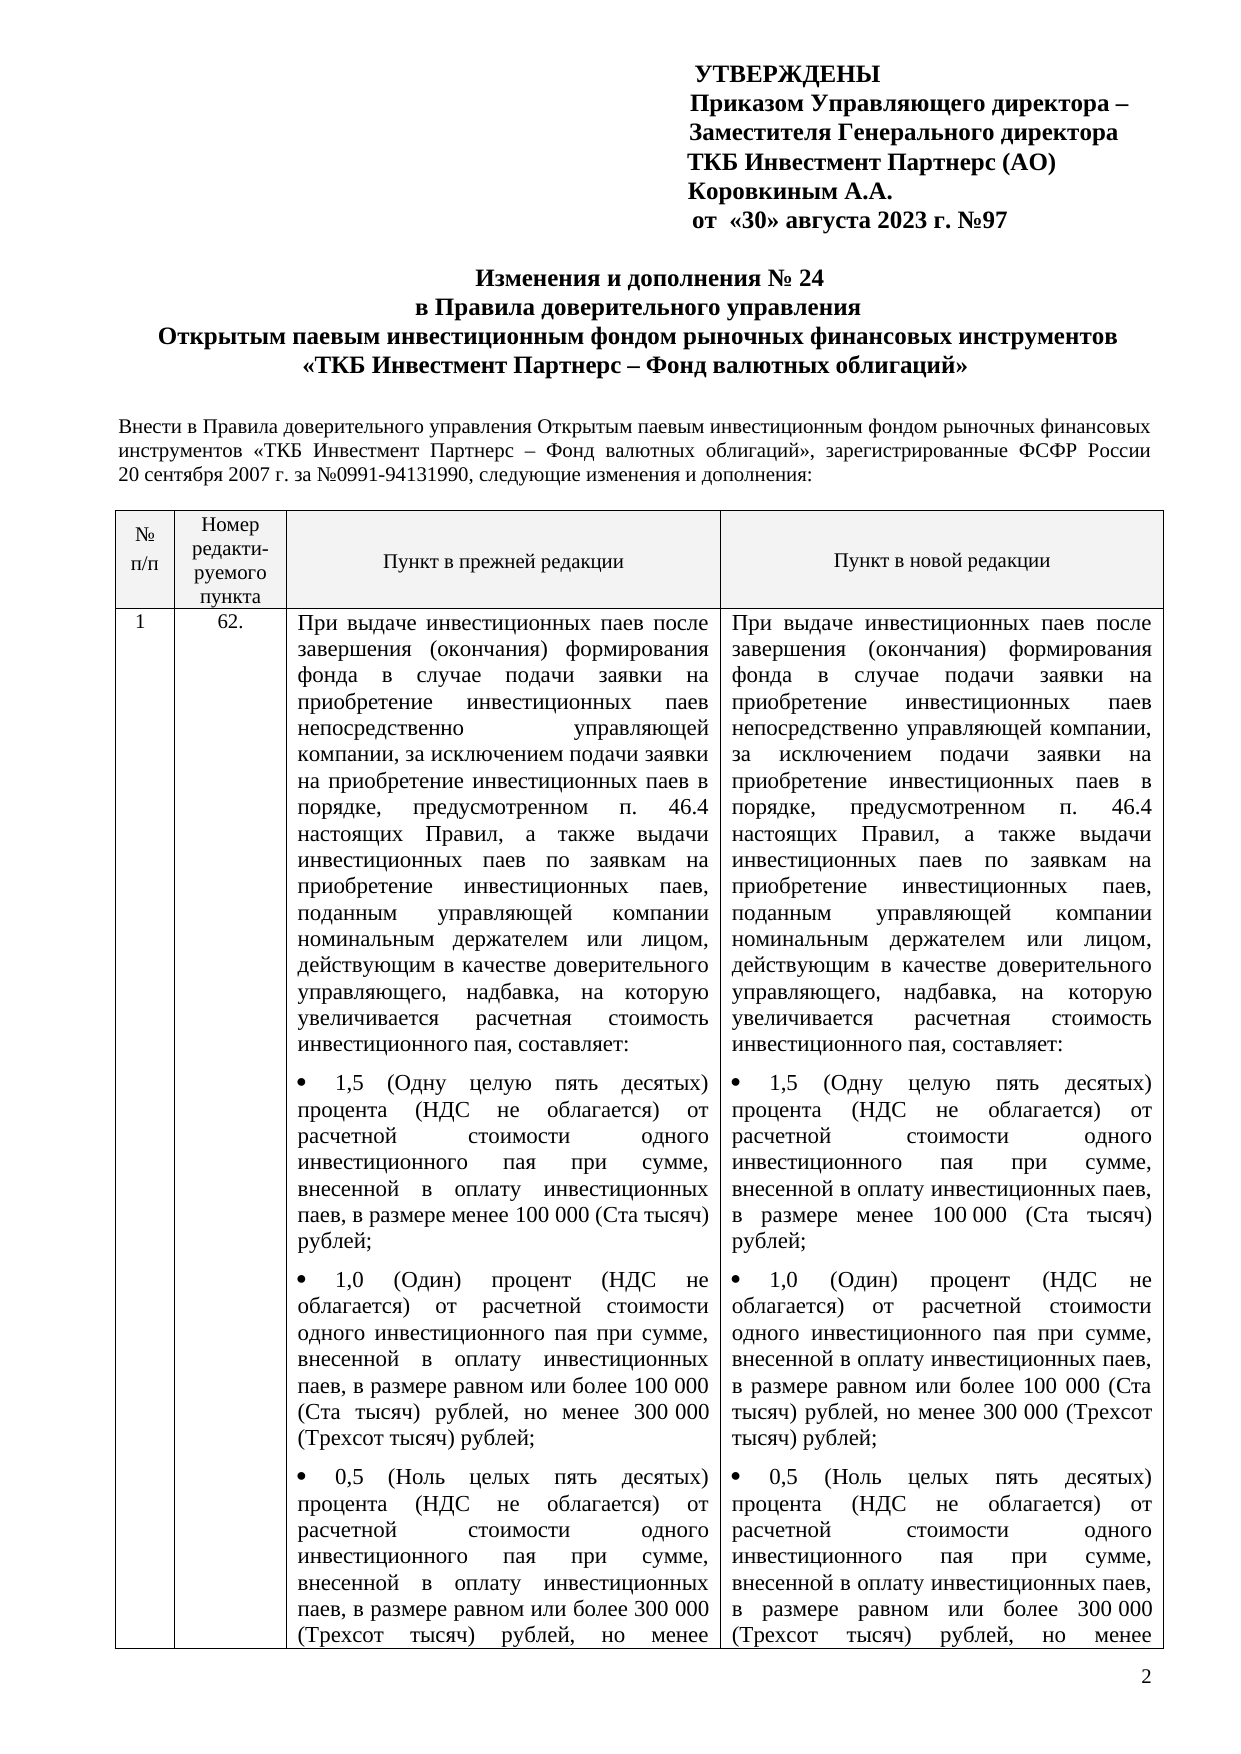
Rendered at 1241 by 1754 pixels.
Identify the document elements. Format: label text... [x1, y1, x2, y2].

table_header Номер редакти-руемого пункта [175, 511, 286, 608]
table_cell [721, 609, 1163, 1648]
table_cell 1 [116, 609, 174, 1648]
title «ТКБ Инвестмент Партнерс – Фонд валютных облигаций» [118, 350, 1152, 379]
title Изменения и дополнения № 24 [118, 263, 1152, 292]
title Открытым паевым инвестиционным фондом рыночных финансовых инструментов [118, 321, 1152, 350]
title Приказом Управляющего директора – [118, 88, 1152, 117]
title в Правила доверительного управления [118, 292, 1152, 321]
table_cell 62. [175, 609, 286, 1648]
table_header Пункт в новой редакции [721, 511, 1163, 608]
title УТВЕРЖДЕНЫ [118, 59, 1152, 88]
title Внести в Правила доверительного управления Открытым паевым инвестиционным фондом рыночных финансовых инструментов «ТКБ Инвестмент Партнерс – Фонд валютных облигаций», зарегистрированные ФСФР России 20 сентября 2007 г. за №0991-94131990, следующие изменения и дополнения: [118, 414, 1152, 486]
table_header № п/п [116, 511, 174, 608]
title Коровкиным А.А. [118, 176, 1152, 205]
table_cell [287, 609, 720, 1648]
table_header Пункт в прежней редакции [287, 511, 720, 608]
title от «30» августа 2023 г. №97 [118, 205, 1152, 234]
title ТКБ Инвестмент Партнерс (АО) [118, 147, 1152, 176]
title Заместителя Генерального директора [643, 117, 1152, 147]
